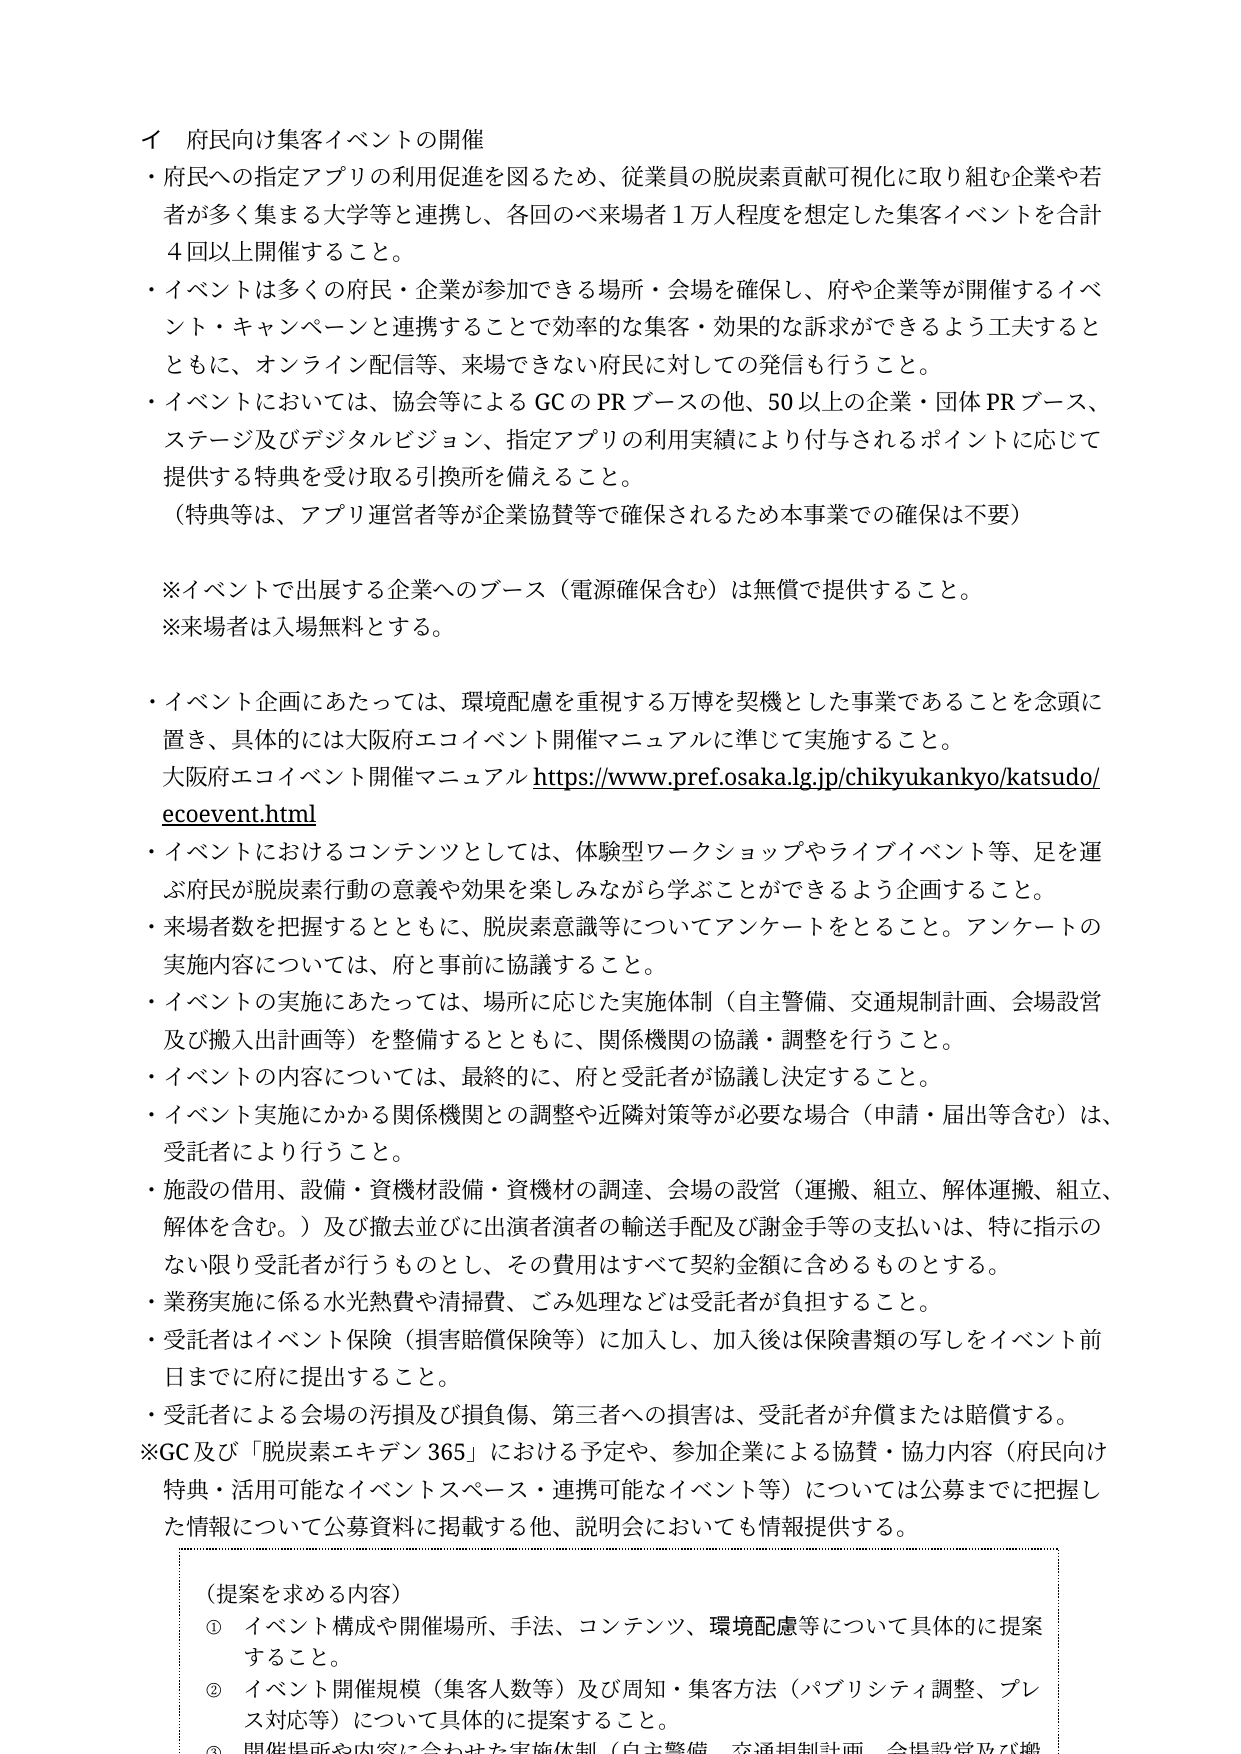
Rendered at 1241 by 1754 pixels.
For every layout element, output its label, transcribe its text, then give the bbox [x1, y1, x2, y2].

text ※イベントで出展する企業へのブース（電源確保含む）は無償で提供すること。 [162, 569, 1122, 607]
text ・府民への指定アプリの利用促進を図るため、従業員の脱炭素貢献可視化に取り組む企業や若者が多く集まる大学等と連携し、各回のべ来場者１万人程度を想定した集客イベントを合計４回以上開催すること。 [140, 157, 1122, 269]
text ※GC及び「脱炭素エキデン365」における予定や、参加企業による協賛・協力内容（府民向け特典・活用可能なイベントスペース・連携可能なイベント等）については公募までに把握した情報について公募資料に掲載する他、説明会においても情報提供する。 [140, 1432, 1122, 1544]
text ・イベントの内容については、最終的に、府と受託者が協議し決定すること。 [140, 1057, 1122, 1094]
text （特典等は、アプリ運営者等が企業協賛等で確保されるため本事業での確保は不要） [162, 494, 1122, 532]
text ・イベント実施にかかる関係機関との調整や近隣対策等が必要な場合（申請・届出等含む）は、受託者により行うこと。 [140, 1094, 1122, 1169]
text ・イベント企画にあたっては、環境配慮を重視する万博を契機とした事業であることを念頭に置き、具体的には大阪府エコイベント開催マニュアルに準じて実施すること。 [141, 682, 1122, 757]
text ・イベントの実施にあたっては、場所に応じた実施体制（自主警備、交通規制計画、会場設営及び搬入出計画等）を整備するとともに、関係機関の協議・調整を行うこと。 [140, 982, 1122, 1057]
text ・イベントにおけるコンテンツとしては、体験型ワークショップやライブイベント等、足を運ぶ府民が脱炭素行動の意義や効果を楽しみながら学ぶことができるよう企画すること。 [140, 832, 1122, 907]
text ・来場者数を把握するとともに、脱炭素意識等についてアンケートをとること。アンケートの実施内容については、府と事前に協議すること。 [140, 907, 1122, 982]
text ・受託者による会場の汚損及び損負傷、第三者への損害は、受託者が弁償または賠償する。 [140, 1394, 1122, 1432]
text ・施設の借用、設備・資機材設備・資機材の調達、会場の設営（運搬、組立、解体運搬、組立、解体を含む。）及び撤去並びに出演者演者の輸送手配及び謝金手等の支払いは、特に指示のない限り受託者が行うものとし、その費用はすべて契約金額に含めるものとする。 [140, 1169, 1122, 1282]
text 大阪府エコイベント開催マニュアルhttps://www.pref.osaka.lg.jp/chikyukankyo/katsudo/ecoevent.html [162, 757, 1122, 832]
text ・受託者はイベント保険（損害賠償保険等）に加入し、加入後は保険書類の写しをイベント前日までに府に提出すること。 [140, 1319, 1122, 1394]
text ※来場者は入場無料とする。 [162, 607, 1122, 644]
text イ 府民向け集客イベントの開催 [140, 119, 1122, 157]
text ・業務実施に係る水光熱費や清掃費、ごみ処理などは受託者が負担すること。 [140, 1282, 1122, 1319]
text ・イベントは多くの府民・企業が参加できる場所・会場を確保し、府や企業等が開催するイベント・キャンペーンと連携することで効率的な集客・効果的な訴求ができるよう工夫するとともに、オンライン配信等、来場できない府民に対しての発信も行うこと。 [140, 269, 1122, 382]
text ・イベントにおいては、協会等によるGCのPRブースの他、50以上の企業・団体PRブース、ステージ及びデジタルビジョン、指定アプリの利用実績により付与されるポイントに応じて提供する特典を受け取る引換所を備えること。 [140, 382, 1122, 494]
